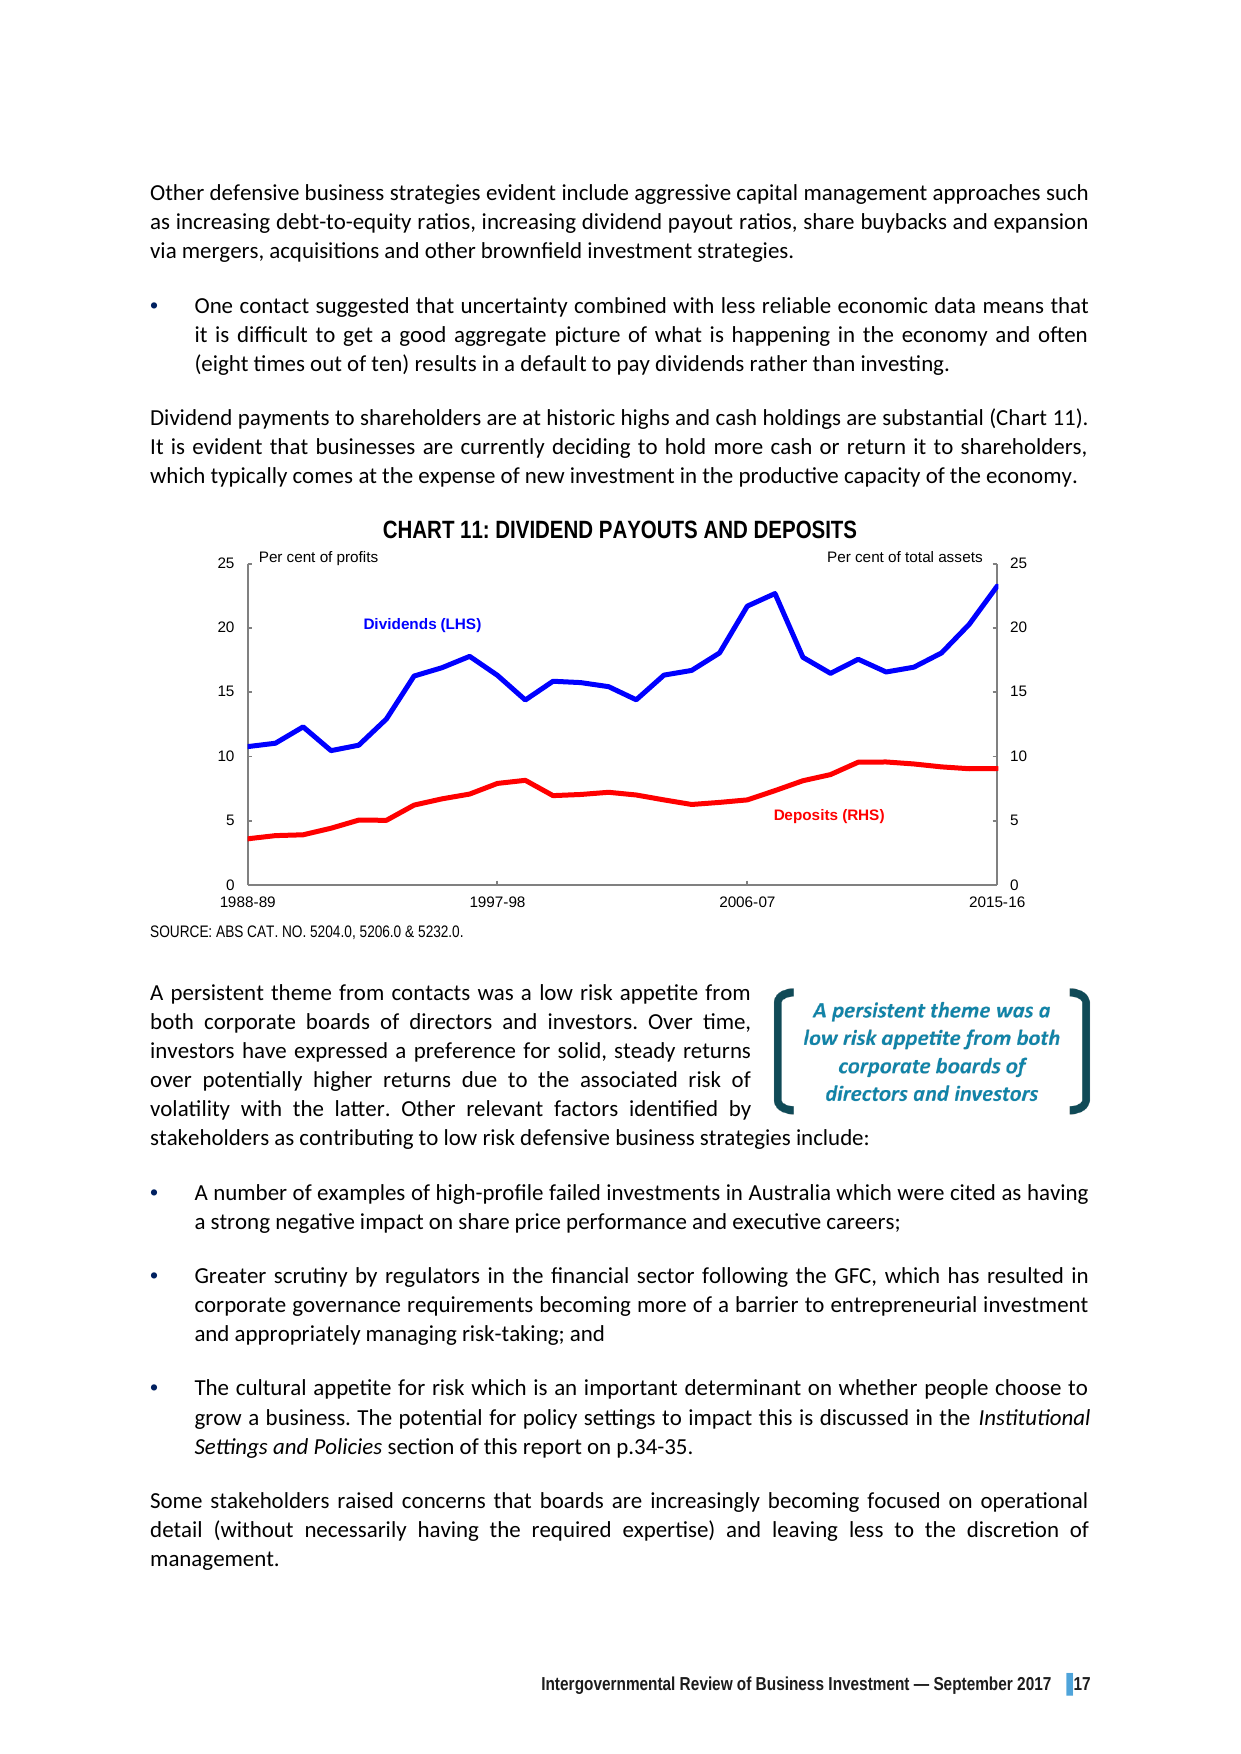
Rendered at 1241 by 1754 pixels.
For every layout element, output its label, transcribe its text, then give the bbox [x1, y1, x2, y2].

text Some stakeholders raised concerns that boards are increasingly becoming focused on operational detail (without necessarily having the required expertise) and leaving less to the discretion of management. [150, 1485, 1090, 1572]
text Other defensive business strategies evident include aggressive capital management approaches such as increasing debt-to-equity ratios, increasing dividend payout ratios, share buybacks and expansion via mergers, acquisitions and other brownfield investment strategies. [150, 177, 1090, 265]
subtitle Chart 11: Dividend payouts and deposits [150, 515, 1090, 543]
picture [770, 984, 1093, 1119]
text A number of examples of high-profile failed investments in Australia which were cited as having a strong negative impact on share price performance and executive careers; [150, 1177, 1090, 1235]
text Source: ABS cat. no. 5204.0, 5206.0 & 5232.0. [150, 922, 1090, 941]
text Dividend payments to shareholders are at historic highs and cash holdings are substantial (Chart 11). It is evident that businesses are currently deciding to hold more cash or return it to shareholders, which typically comes at the expense of new investment in the productive capacity of the economy. [150, 402, 1090, 490]
text One contact suggested that uncertainty combined with less reliable economic data means that it is difficult to get a good aggregate picture of what is happening in the economy and often (eight times out of ten) results in a default to pay dividends rather than investing. [150, 290, 1090, 377]
text The cultural appetite for risk which is an important determinant on whether people choose to grow a business. The potential for policy settings to impact this is discussed in the Institutional Settings and Policies section of this report on p.34-35. [150, 1372, 1090, 1460]
text Greater scrutiny by regulators in the financial sector following the GFC, which has resulted in corporate governance requirements becoming more of a barrier to entrepreneurial investment and appropriately managing risk-taking; and [150, 1260, 1090, 1347]
